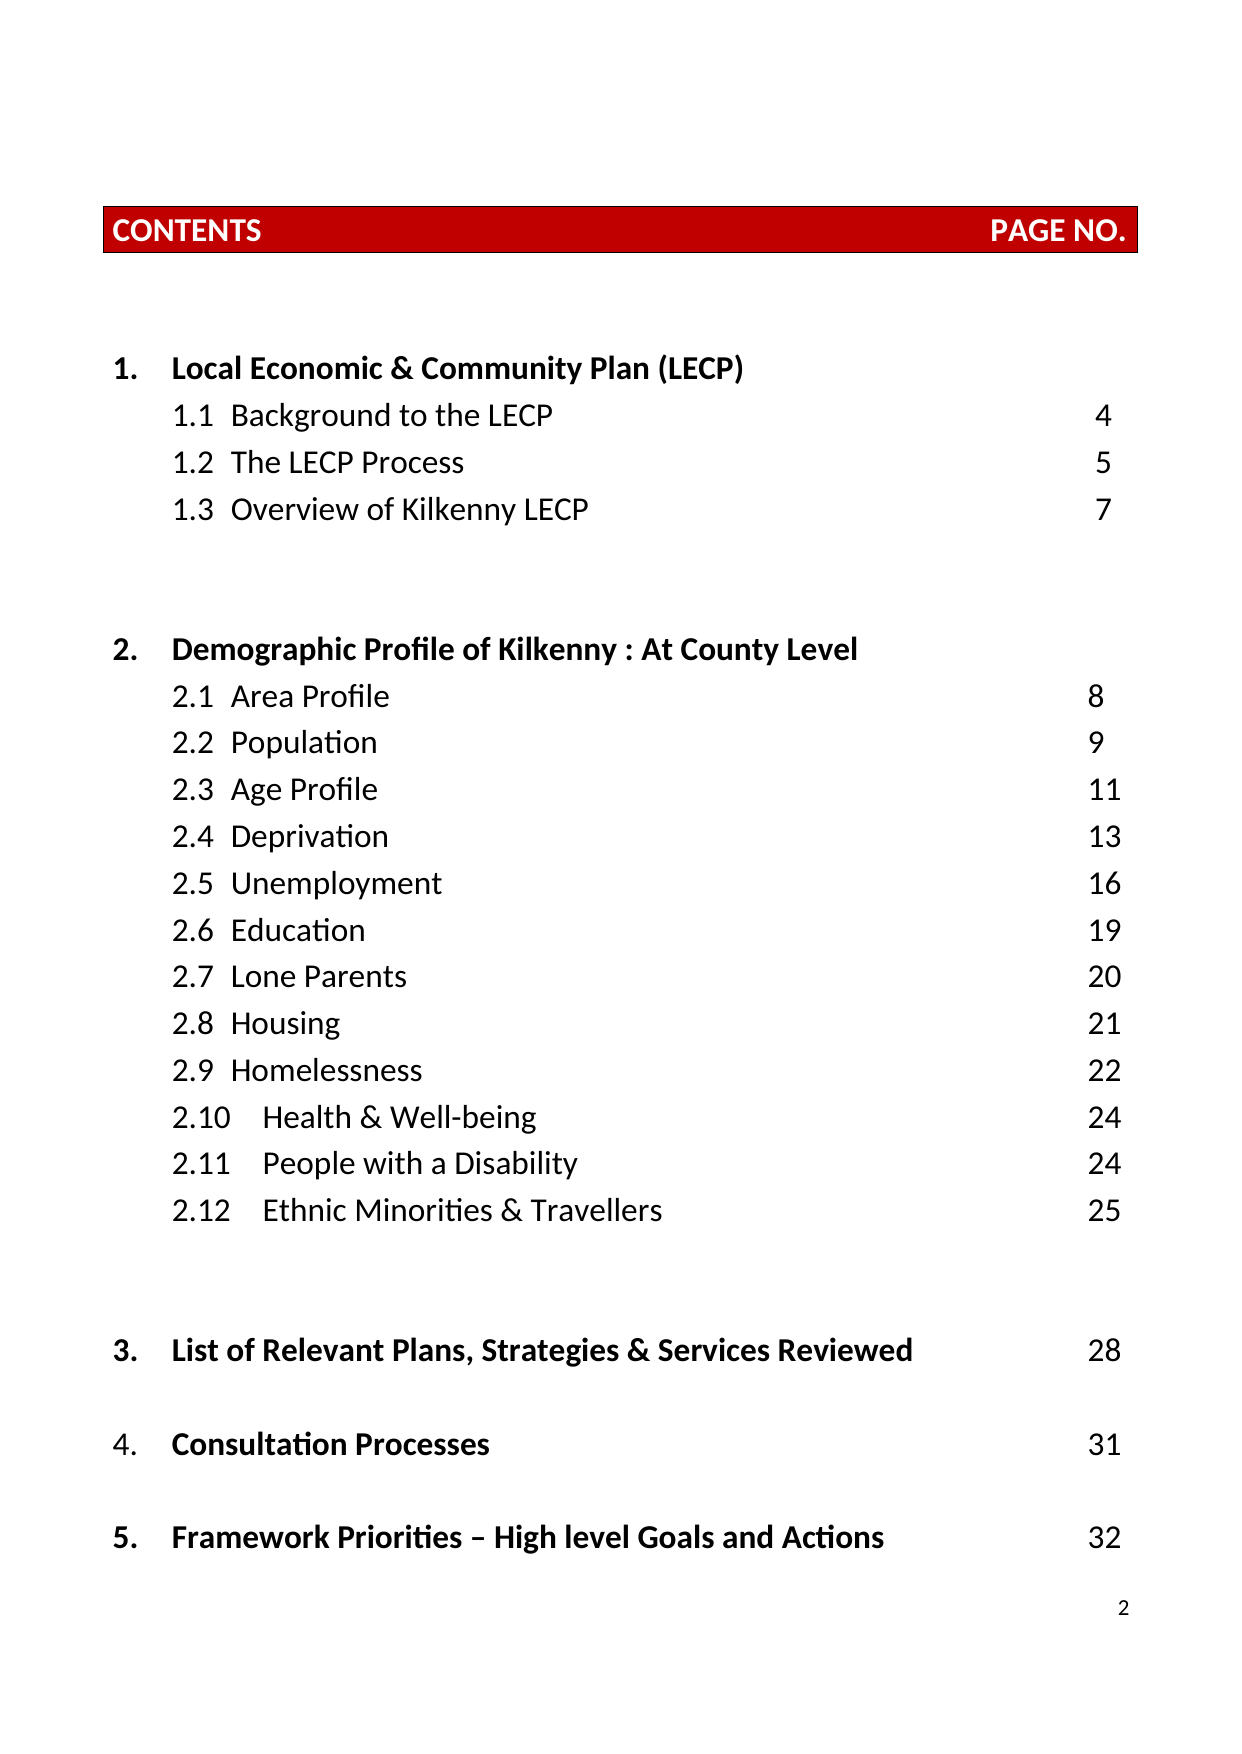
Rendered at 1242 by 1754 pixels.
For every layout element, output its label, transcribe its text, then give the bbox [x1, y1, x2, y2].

list Demographic Profile of Kilkenny : At County Level [112, 628, 1129, 669]
list Local Economic & Community Plan (LECP) [112, 347, 1129, 388]
list Age Profile 11 [172, 768, 1129, 809]
list Area Profile 8 [172, 675, 1129, 715]
list Unemployment 16 [172, 862, 1129, 902]
list Population 9 [172, 721, 1129, 762]
list People with a Disability 24 [172, 1142, 1129, 1183]
list Health & Well-being 24 [172, 1096, 1129, 1136]
list Framework Priorities – High level Goals and Actions 32 [112, 1517, 1129, 1557]
list Background to the LECP 4 [172, 394, 1129, 435]
list Overview of Kilkenny LECP 7 [172, 488, 1129, 528]
list Ethnic Minorities & Travellers 25 [172, 1189, 1129, 1230]
list Education 19 [172, 908, 1129, 949]
list List of Relevant Plans, Strategies & Services Reviewed 28 [112, 1329, 1129, 1417]
list Lone Parents 20 [172, 955, 1129, 996]
list The LECP Process 5 [172, 441, 1129, 482]
text CONTENTS PAGE NO. [104, 207, 1137, 252]
list Consultation Processes 31 [112, 1423, 1129, 1464]
list Homelessness 22 [172, 1049, 1129, 1089]
list Deprivation 13 [172, 815, 1129, 856]
list Housing 21 [172, 1002, 1129, 1043]
